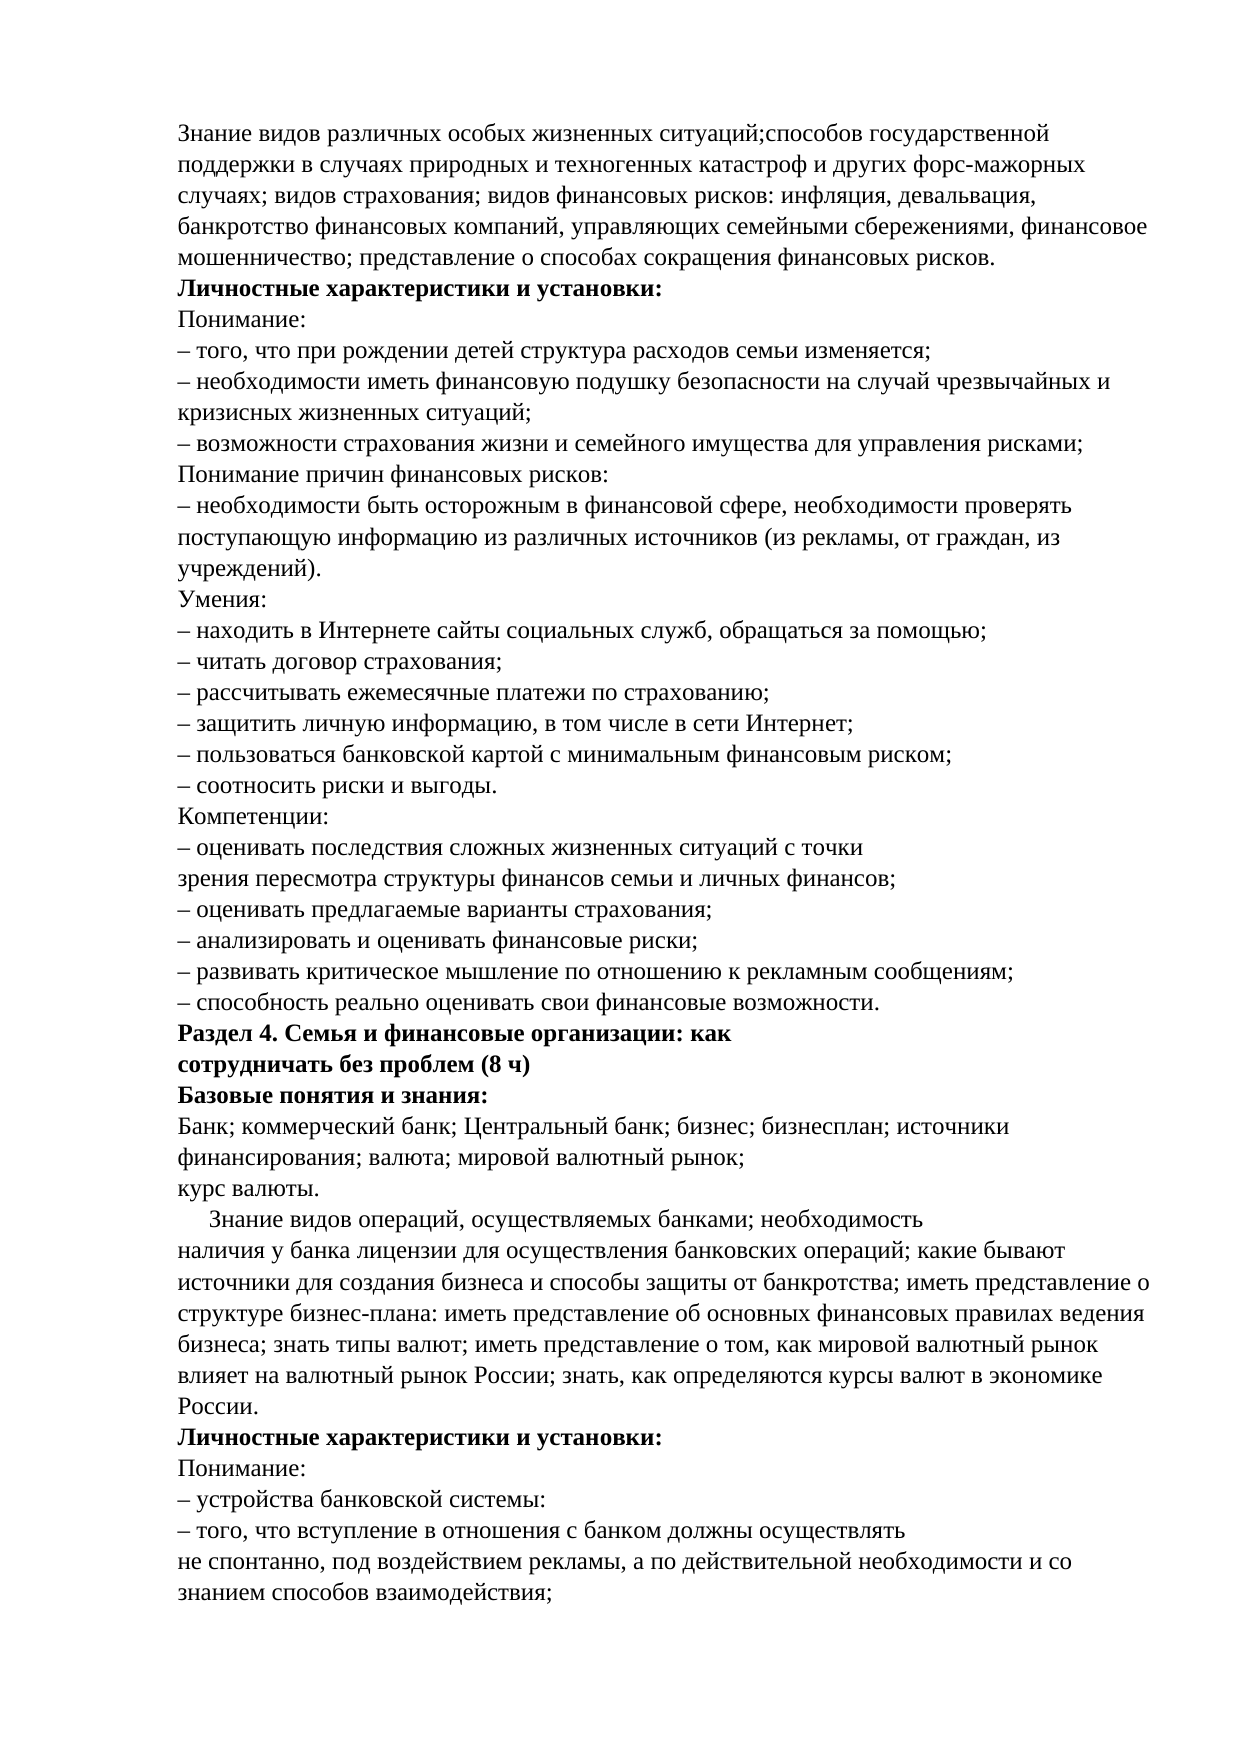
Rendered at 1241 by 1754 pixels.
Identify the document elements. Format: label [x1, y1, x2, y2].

text [177, 118, 1152, 1606]
